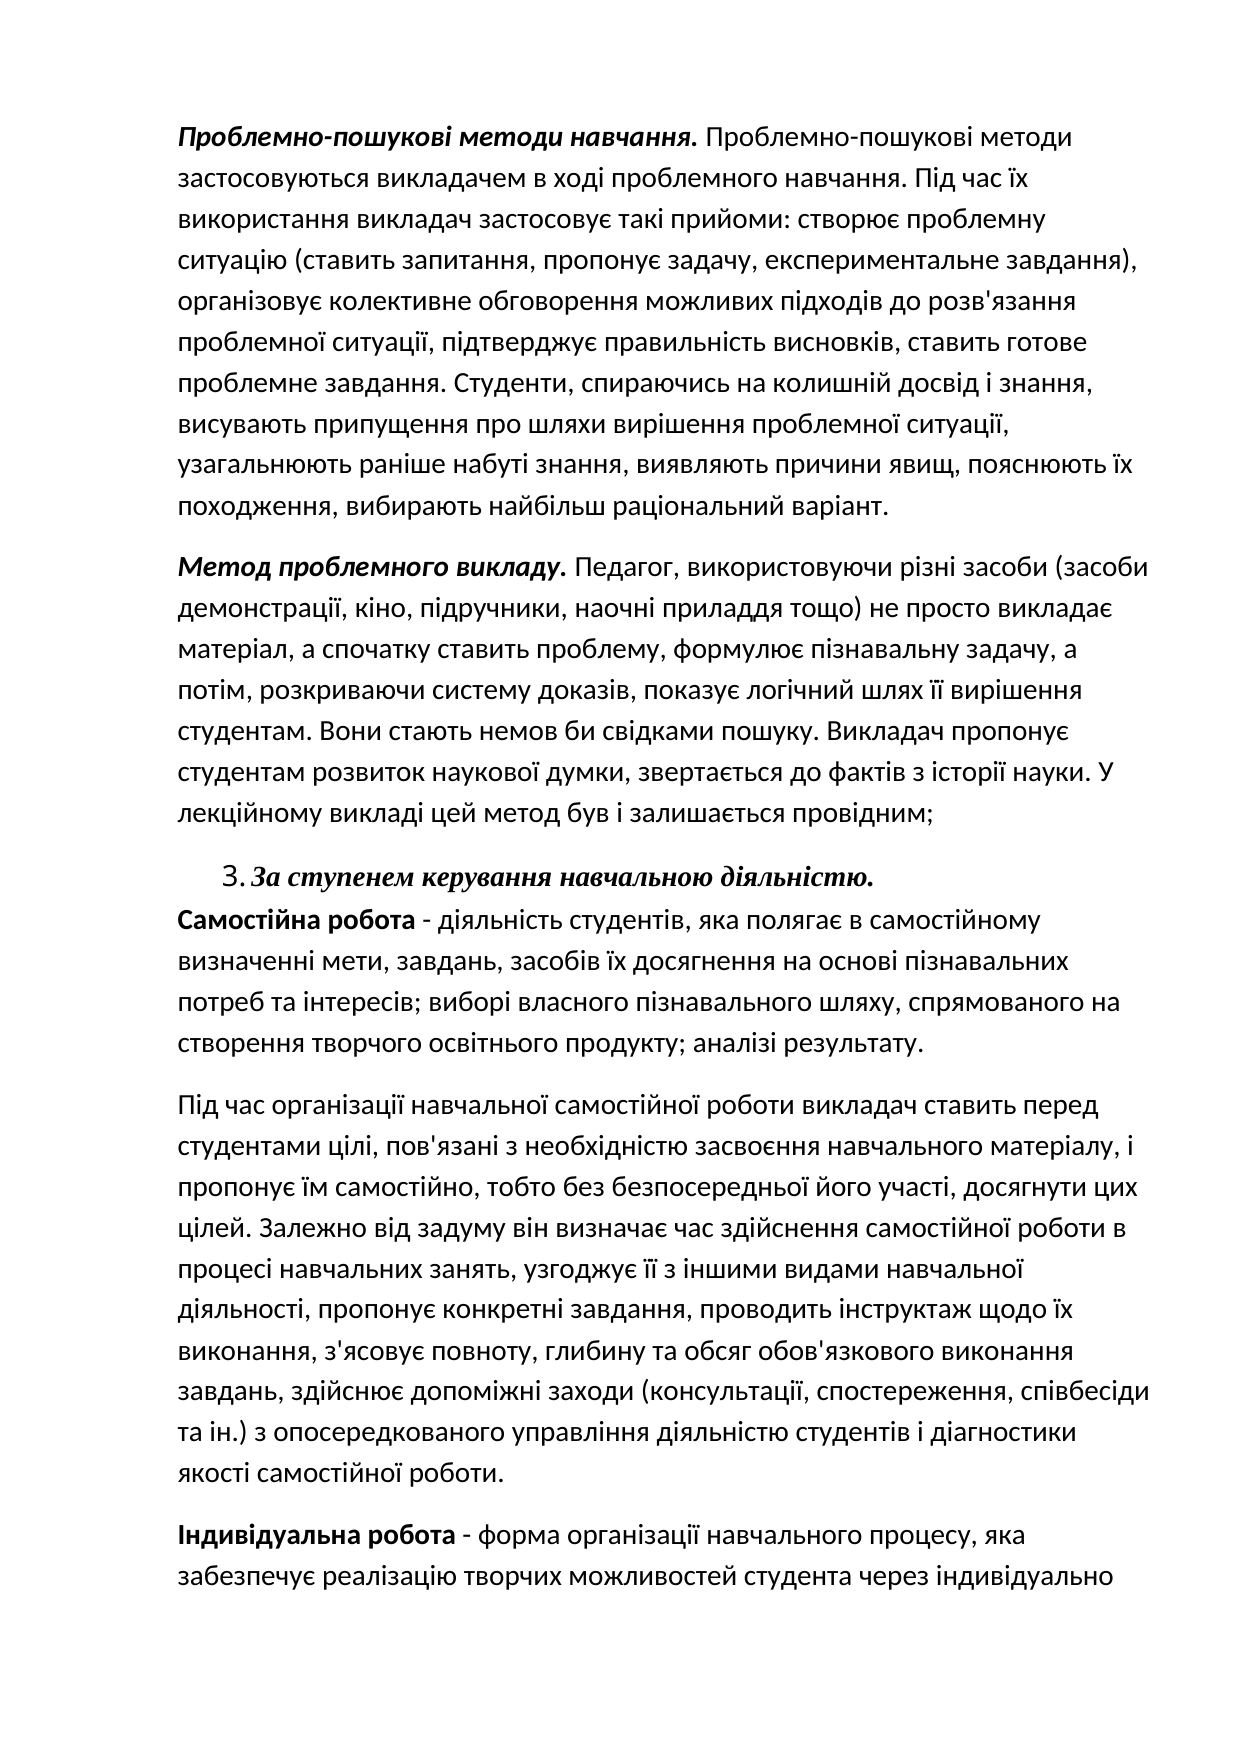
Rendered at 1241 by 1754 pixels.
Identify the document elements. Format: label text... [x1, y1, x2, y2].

list За ступенем керування навчальною діяльністю. [177, 856, 1152, 895]
